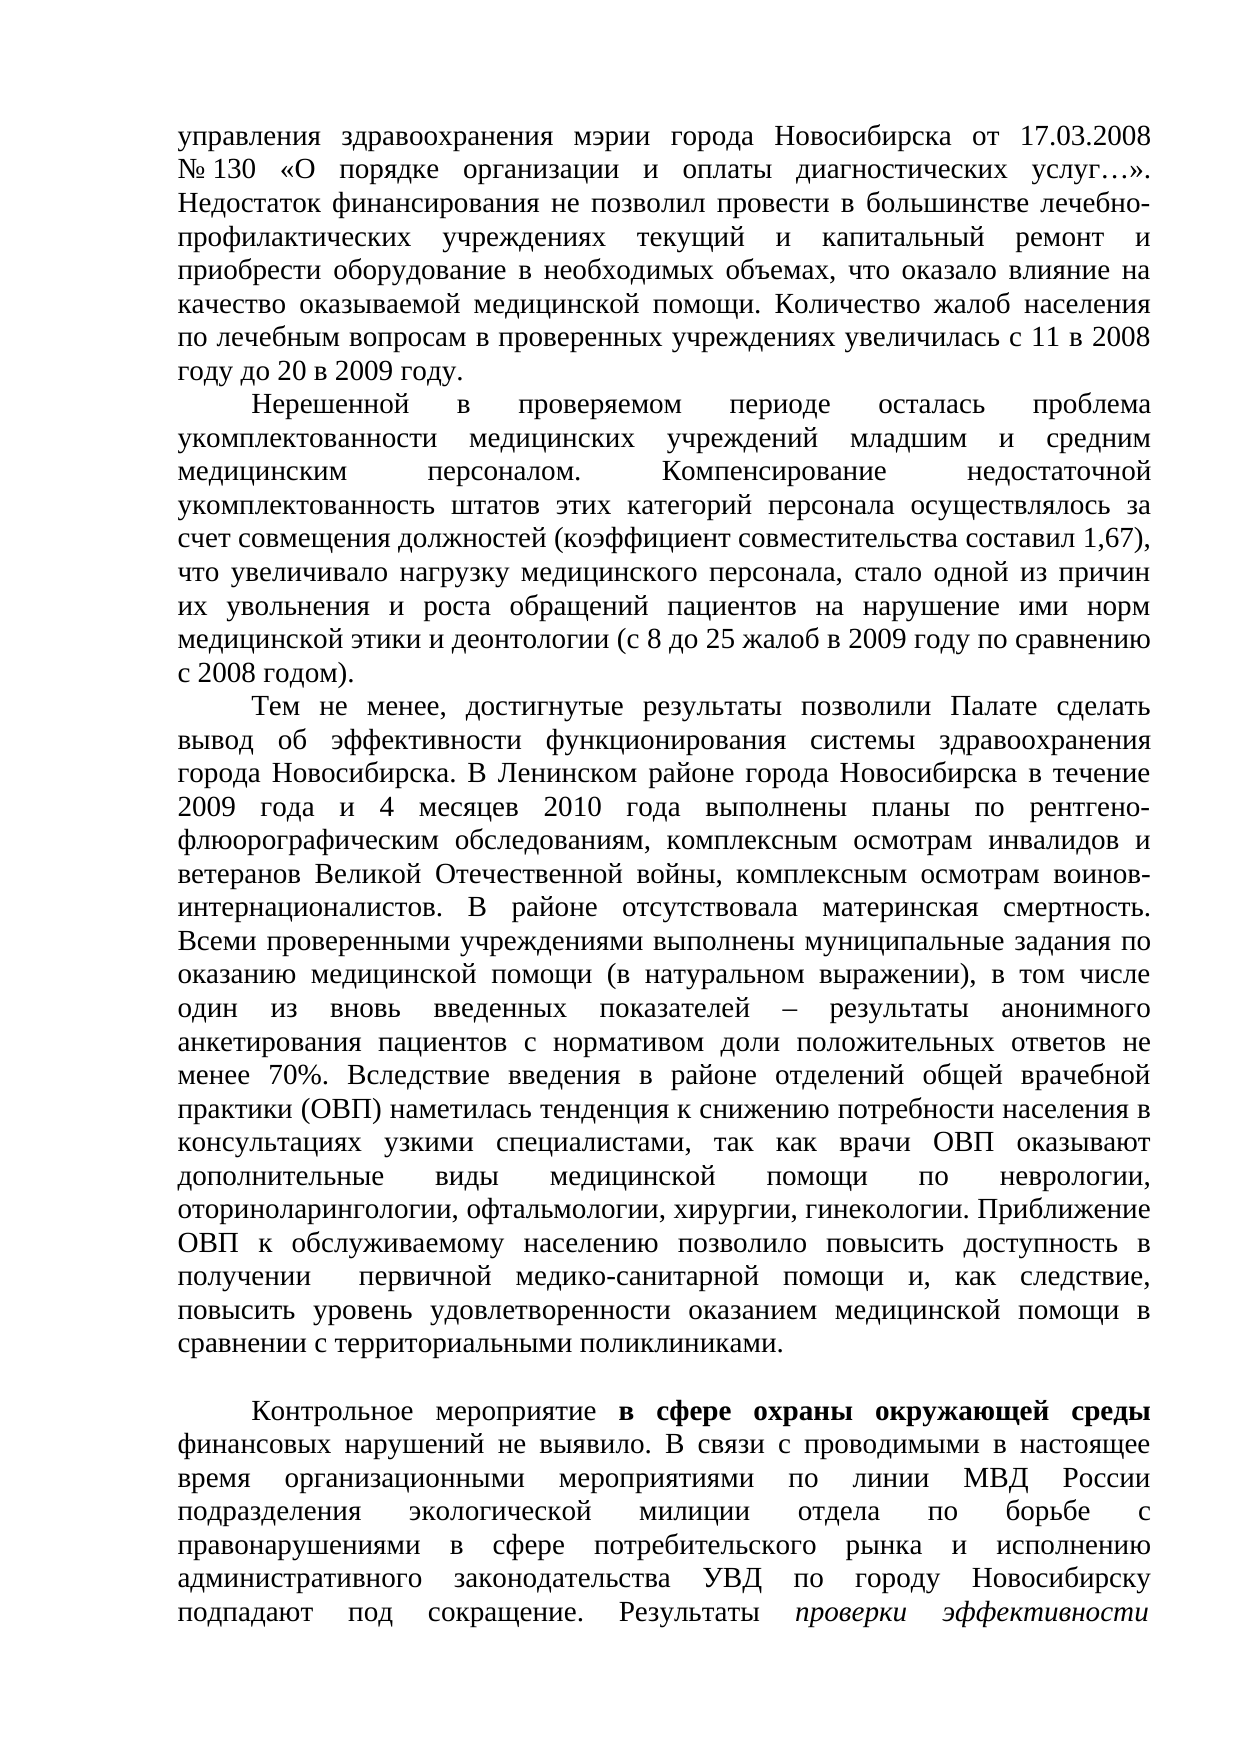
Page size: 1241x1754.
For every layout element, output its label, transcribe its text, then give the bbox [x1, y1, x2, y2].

text Тем не менее, достигнутые результаты позволили Палате сделать вывод об эффективности функционирования системы здравоохранения города Новосибирска. В Ленинском районе города Новосибирска в течение 2009 года и 4 месяцев 2010 года выполнены планы по рентгено-флюорографическим обследованиям, комплексным осмотрам инвалидов и ветеранов Великой Отечественной войны, комплексным осмотрам воинов-интернационалистов. В районе отсутствовала материнская смертность. Всеми проверенными учреждениями выполнены муниципальные задания по оказанию медицинской помощи (в натуральном выражении), в том числе один из вновь введенных показателей – результаты анонимного анкетирования пациентов с нормативом доли положительных ответов не менее 70%. Вследствие введения в районе отделений общей врачебной практики (ОВП) наметилась тенденция к снижению потребности населения в консультациях узкими специалистами, так как врачи ОВП оказывают дополнительные виды медицинской помощи по неврологии, оториноларингологии, офтальмологии, хирургии, гинекологии. Приближение ОВП к обслуживаемому населению позволило повысить доступность в получении первичной медико-санитарной помощи и, как следствие, повысить уровень удовлетворенности оказанием медицинской помощи в сравнении с территориальными поликлиниками. [177, 688, 1152, 1359]
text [177, 118, 1152, 386]
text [177, 1393, 1152, 1627]
text Нерешенной в проверяемом периоде осталась проблема укомплектованности медицинских учреждений младшим и средним медицинским персоналом. Компенсирование недостаточной укомплектованность штатов этих категорий персонала осуществлялось за счет совмещения должностей (коэффициент совместительства составил 1,67), что увеличивало нагрузку медицинского персонала, стало одной из причин их увольнения и роста обращений пациентов на нарушение ими норм медицинской этики и деонтологии (с 8 до 25 жалоб в 2009 году по сравнению с 2008 годом). [177, 386, 1152, 688]
